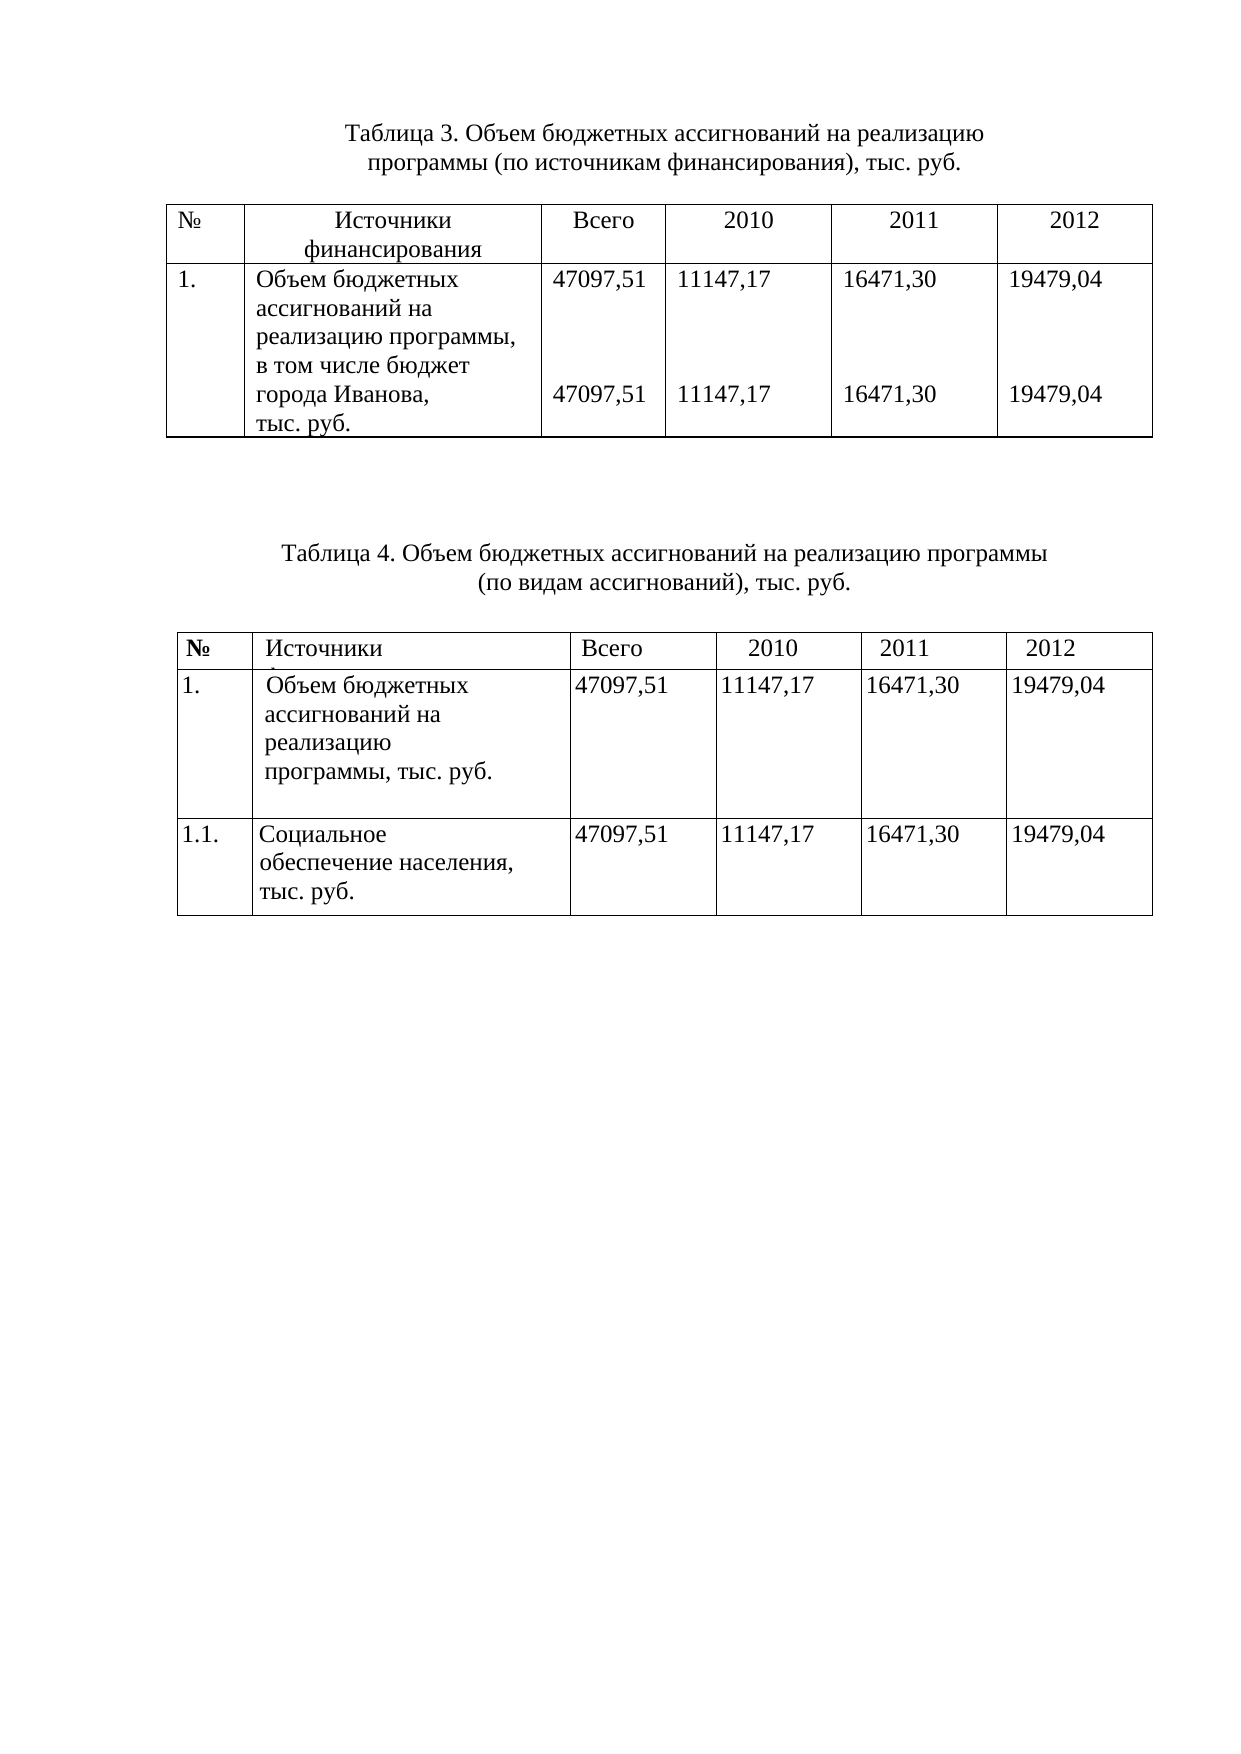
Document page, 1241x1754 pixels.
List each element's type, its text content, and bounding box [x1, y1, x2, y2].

text программы (по источникам финансирования), тыс. руб. [177, 147, 1152, 176]
table_cell 16471,30 [862, 670, 1006, 818]
table_cell 1. [178, 670, 252, 818]
table_cell 11147,17 [717, 819, 861, 915]
table_cell 47097,51 [571, 819, 716, 915]
table_cell 19479,04 19479,04 [998, 264, 1152, 436]
table_cell 19479,04 [1007, 670, 1152, 818]
table_cell 16471,30 [862, 819, 1006, 915]
table_header Всего [571, 633, 716, 669]
table_header Источники финансирования [245, 205, 541, 263]
text Таблица 4. Объем бюджетных ассигнований на реализацию программы [177, 538, 1152, 567]
table_header Источники финансирования [253, 633, 570, 669]
table_cell 16471,30 16471,30 [832, 264, 997, 436]
table_header № [167, 205, 244, 263]
table_header 2010 [666, 205, 831, 263]
table_cell 47097,51 47097,51 [542, 264, 665, 436]
table_header 2011 [862, 633, 1006, 669]
table_header № [178, 633, 252, 669]
table_cell 11147,17 [717, 670, 861, 818]
table_header 2010 [717, 633, 861, 669]
table_header 2011 [832, 205, 997, 263]
table_cell 11147,17 11147,17 [666, 264, 831, 436]
text Таблица 3. Объем бюджетных ассигнований на реализацию [177, 118, 1152, 147]
table_header 2012 [1007, 633, 1152, 669]
table_cell Объем бюджетных ассигнований на реализацию программы, тыс. руб. [253, 670, 570, 818]
table_cell 1.1. [178, 819, 252, 915]
table_cell 1. [167, 264, 244, 436]
table_cell 47097,51 [571, 670, 716, 818]
table_cell Объем бюджетных ассигнований на реализацию программы, в том числе бюджет города Иванова, тыс. руб. [245, 264, 541, 436]
table_cell Социальное обеспечение населения, тыс. руб. [253, 819, 570, 915]
table_cell 19479,04 [1007, 819, 1152, 915]
table_header Всего [542, 205, 665, 263]
table_header 2012 [998, 205, 1152, 263]
text (по видам ассигнований), тыс. руб. [177, 567, 1152, 596]
